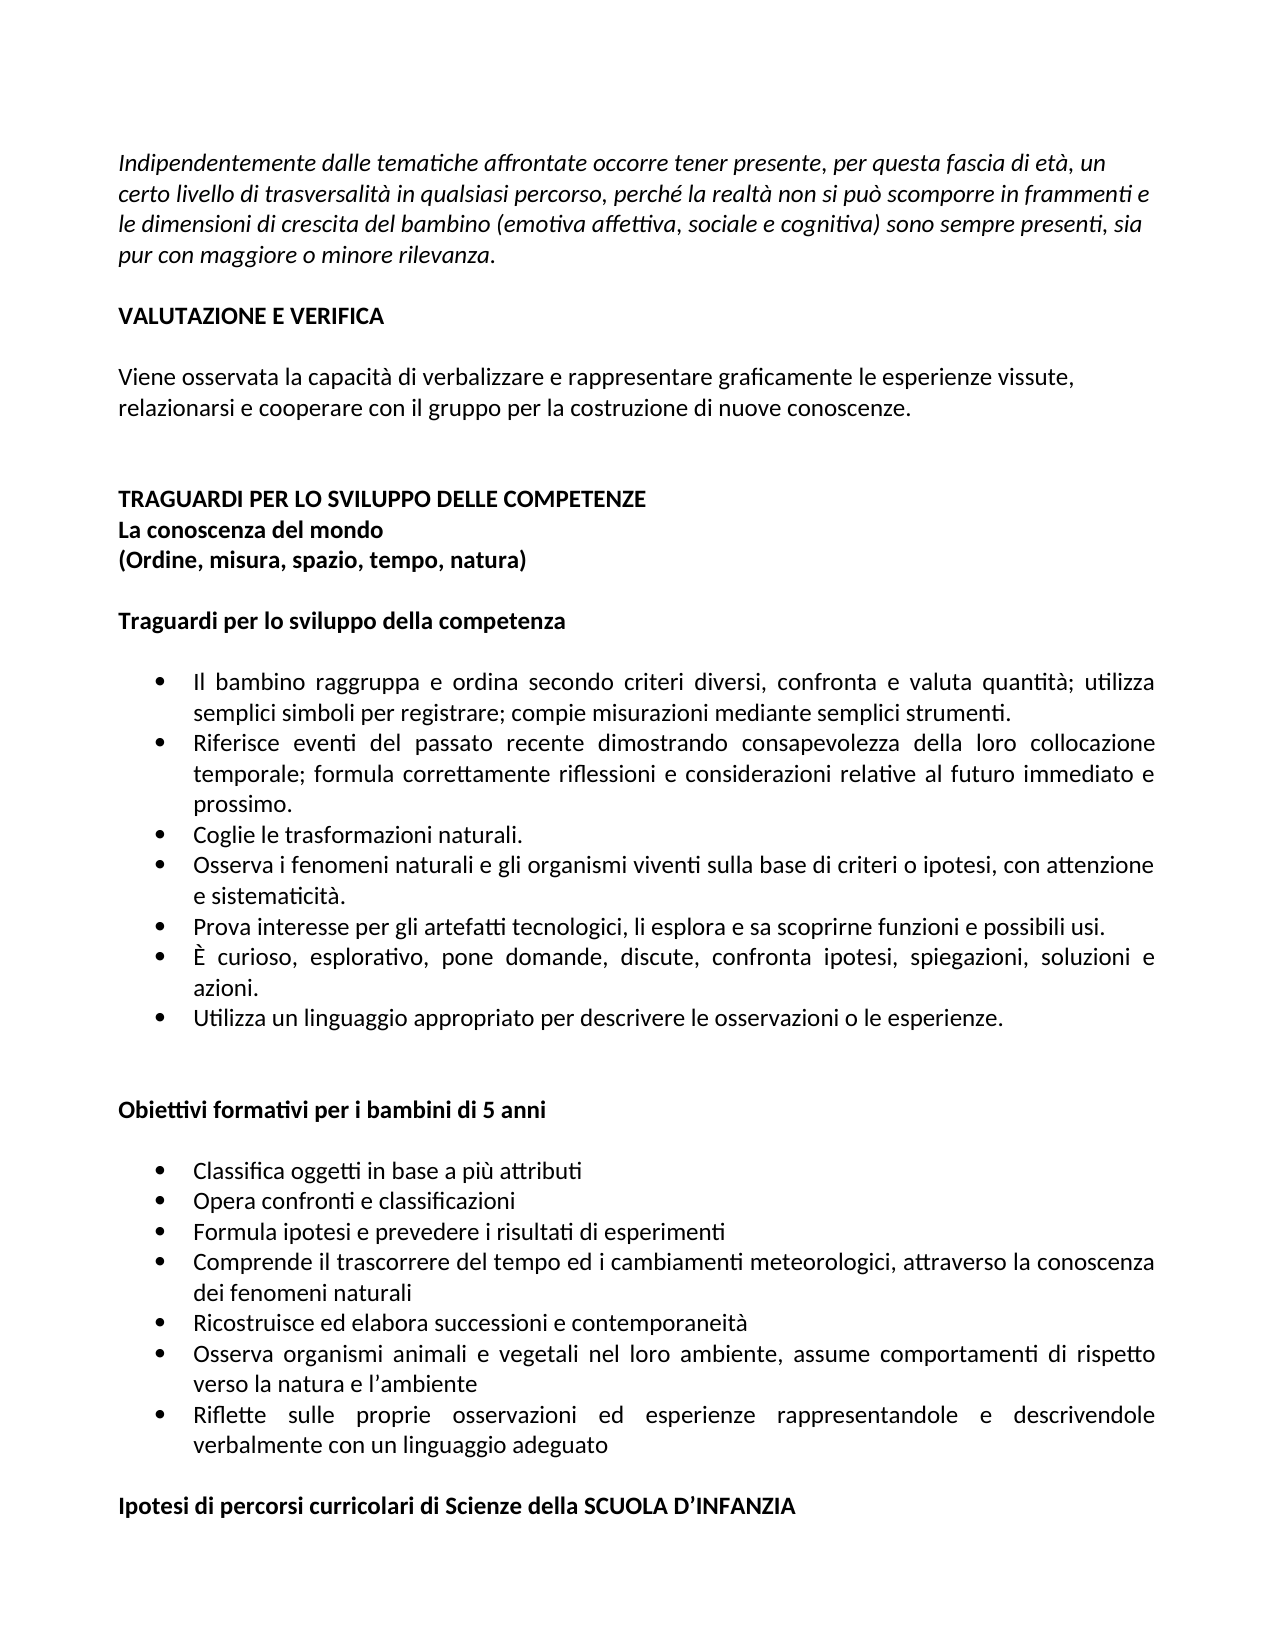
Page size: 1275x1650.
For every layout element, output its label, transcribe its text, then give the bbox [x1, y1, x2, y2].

list Formula ipotesi e prevedere i risultati di esperimenti [156, 1216, 1157, 1246]
list Riferisce eventi del passato recente dimostrando consapevolezza della loro collocazione temporale; formula correttamente riflessioni e considerazioni relative al futuro immediato e prossimo. [156, 727, 1157, 819]
list Comprende il trascorrere del tempo ed i cambiamenti meteorologici, attraverso la conoscenza dei fenomeni naturali [156, 1246, 1157, 1307]
text Obiettivi formativi per i bambini di 5 anni [118, 1094, 1157, 1124]
list Classifica oggetti in base a più attributi [156, 1155, 1157, 1185]
list Riflette sulle proprie osservazioni ed esperienze rappresentandole e descrivendole verbalmente con un linguaggio adeguato [156, 1399, 1157, 1460]
list Coglie le trasformazioni naturali. [156, 819, 1157, 849]
text (Ordine, misura, spazio, tempo, natura) [118, 544, 1157, 575]
text Ipotesi di percorsi curricolari di Scienze della SCUOLA D’INFANZIA [118, 1491, 1157, 1521]
text Viene osservata la capacità di verbalizzare e rappresentare graficamente le esperienze vissute, relazionarsi e cooperare con il gruppo per la costruzione di nuove conoscenze. [118, 361, 1157, 422]
list È curioso, esplorativo, pone domande, discute, confronta ipotesi, spiegazioni, soluzioni e azioni. [156, 941, 1157, 1002]
list Osserva i fenomeni naturali e gli organismi viventi sulla base di criteri o ipotesi, con attenzione e sistematicità. [156, 849, 1157, 911]
list Prova interesse per gli artefatti tecnologici, li esplora e sa scoprirne funzioni e possibili usi. [156, 911, 1157, 941]
list Osserva organismi animali e vegetali nel loro ambiente, assume comportamenti di rispetto verso la natura e l’ambiente [156, 1338, 1157, 1399]
list Opera confronti e classificazioni [156, 1185, 1157, 1216]
list Il bambino raggruppa e ordina secondo criteri diversi, confronta e valuta quantità; utilizza semplici simboli per registrare; compie misurazioni mediante semplici strumenti. [156, 666, 1157, 727]
text La conoscenza del mondo [118, 514, 1157, 544]
list Ricostruisce ed elabora successioni e contemporaneità [156, 1307, 1157, 1338]
text TRAGUARDI PER LO SVILUPPO DELLE COMPETENZE [118, 483, 1157, 514]
text Traguardi per lo sviluppo della competenza [118, 605, 1157, 636]
text VALUTAZIONE E VERIFICA [118, 300, 1157, 331]
text Indipendentemente dalle tematiche affrontate occorre tener presente, per questa fascia di età, un certo livello di trasversalità in qualsiasi percorso, perché la realtà non si può scomporre in frammenti e le dimensioni di crescita del bambino (emotiva affettiva, sociale e cognitiva) sono sempre presenti, sia pur con maggiore o minore rilevanza. [118, 148, 1157, 270]
list Utilizza un linguaggio appropriato per descrivere le osservazioni o le esperienze. [156, 1002, 1157, 1033]
